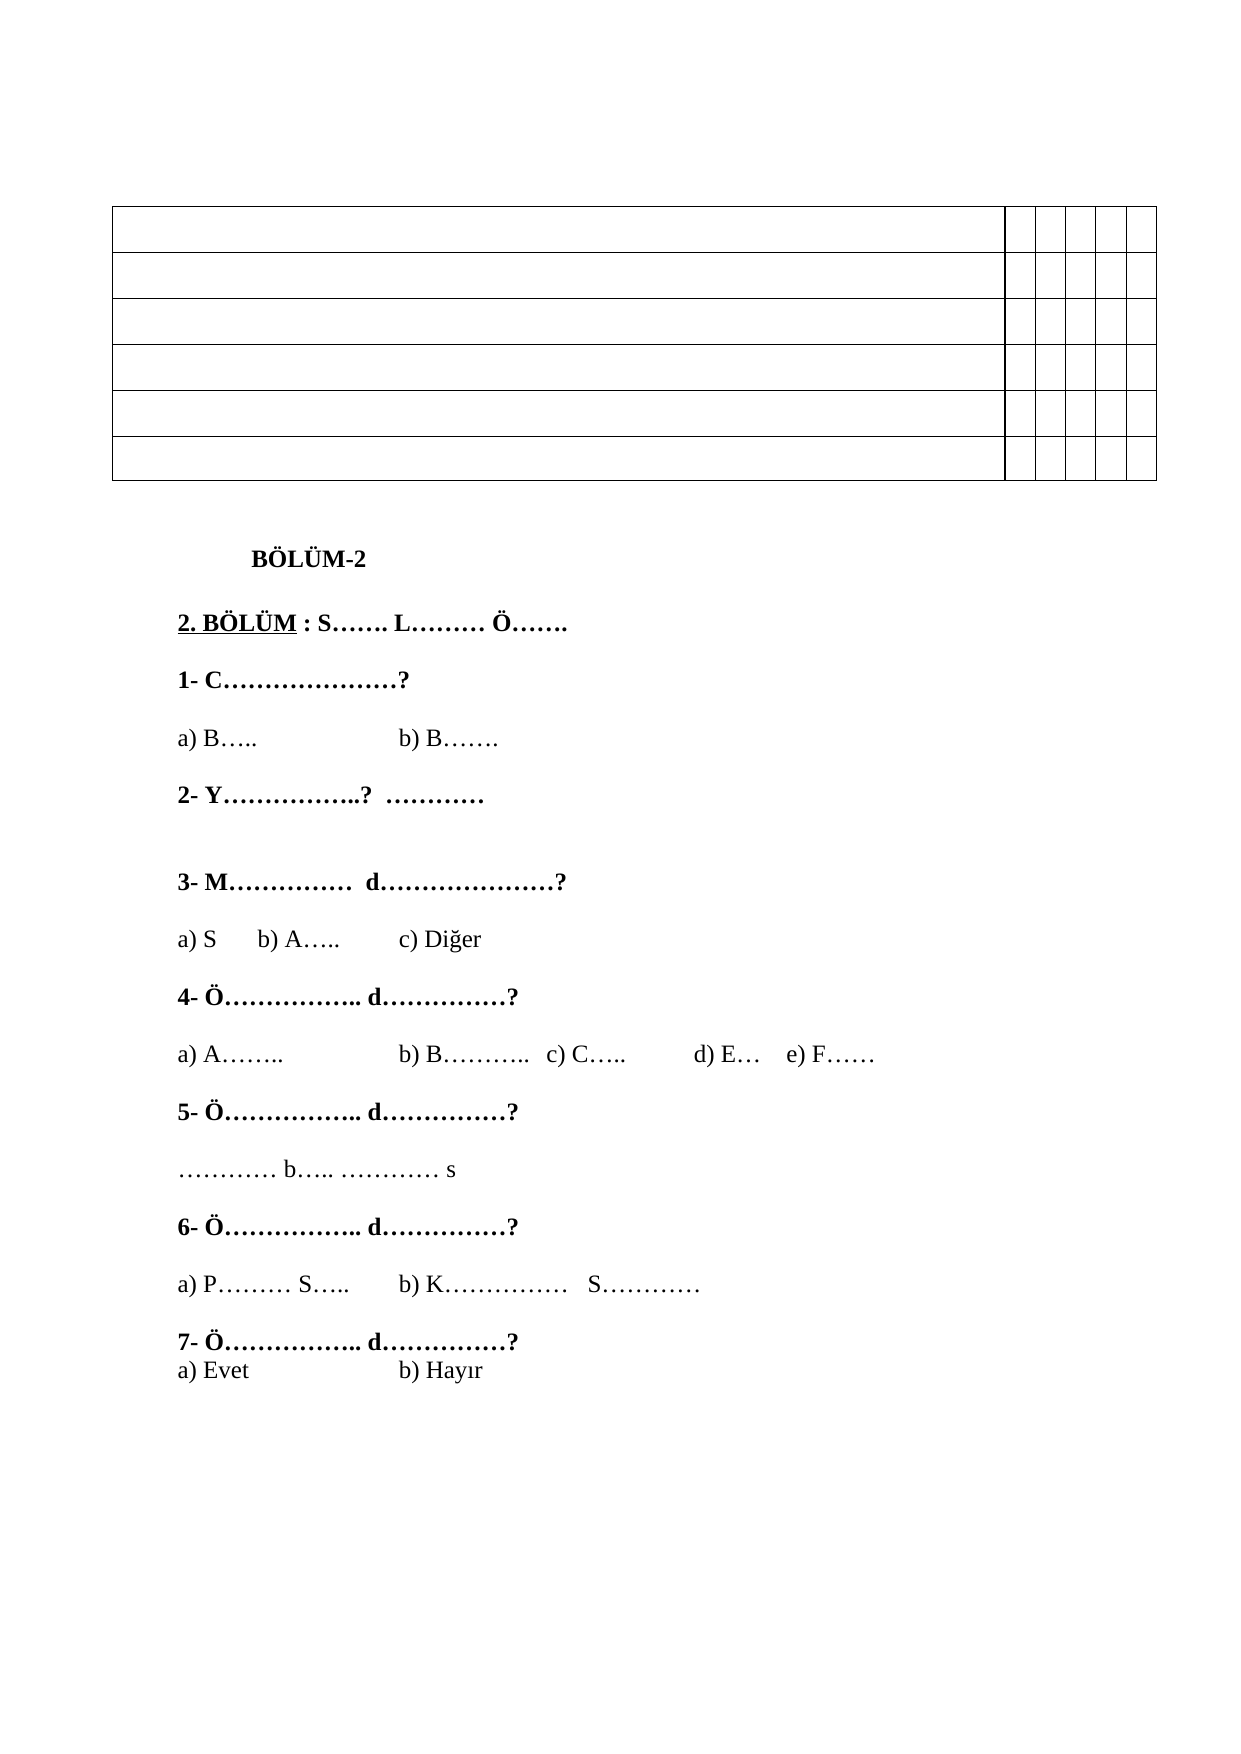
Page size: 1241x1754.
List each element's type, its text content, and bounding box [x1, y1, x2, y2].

table_cell [1006, 391, 1035, 436]
text ………… b….. ………… s [177, 1154, 1092, 1183]
text a) P……… S….. b) K…………… S………… [177, 1269, 1092, 1298]
table_cell [1096, 391, 1126, 436]
table_cell [1096, 437, 1126, 480]
table_cell [1006, 207, 1035, 252]
table_cell [1006, 437, 1035, 480]
table_cell [113, 253, 1004, 298]
text a) Evet b) Hayır [177, 1355, 1092, 1384]
table_cell [1036, 253, 1065, 298]
table_cell [113, 345, 1004, 390]
text 4- Ö…………….. d……………? [177, 982, 1092, 1010]
text a) A…….. b) B……….. c) C….. d) E… e) F…… [177, 1039, 1092, 1068]
table_cell [1096, 345, 1126, 390]
table_cell [113, 299, 1004, 344]
text 2. BÖLÜM : S……. L……… Ö……. [177, 608, 1092, 637]
table_cell [1006, 253, 1035, 298]
table_cell [1066, 391, 1095, 436]
table_cell [1127, 207, 1156, 252]
table_cell [1066, 437, 1095, 480]
table_cell [1066, 345, 1095, 390]
text 5- Ö…………….. d……………? [177, 1097, 1092, 1125]
table_cell [1127, 253, 1156, 298]
table_cell [1036, 437, 1065, 480]
text 6- Ö…………….. d……………? [177, 1212, 1092, 1240]
table_cell [1006, 345, 1035, 390]
table_cell [113, 391, 1004, 436]
text 2- Y……………..? ………… [177, 780, 1092, 809]
table_cell [1006, 299, 1035, 344]
table_cell [1127, 437, 1156, 480]
text 1- C…………………? [177, 665, 1092, 694]
table_cell [1036, 391, 1065, 436]
table_cell [1036, 299, 1065, 344]
table_cell [1096, 207, 1126, 252]
table_cell [1096, 299, 1126, 344]
text a) S b) A….. c) Diğer [177, 924, 1092, 953]
table_cell [1066, 299, 1095, 344]
table_cell [1127, 345, 1156, 390]
table_cell [1127, 391, 1156, 436]
table_cell [1036, 345, 1065, 390]
table_cell [1036, 207, 1065, 252]
table_cell [113, 437, 1004, 480]
text BÖLÜM-2 [177, 544, 1092, 573]
table_cell [1066, 207, 1095, 252]
text 3- M…………… d…………………? [177, 867, 1092, 895]
table_cell [1066, 253, 1095, 298]
table_cell [113, 207, 1004, 252]
table_cell [1096, 253, 1126, 298]
text a) B….. b) B……. [177, 723, 1092, 752]
table_cell [1127, 299, 1156, 344]
text 7- Ö…………….. d……………? [177, 1327, 1092, 1355]
